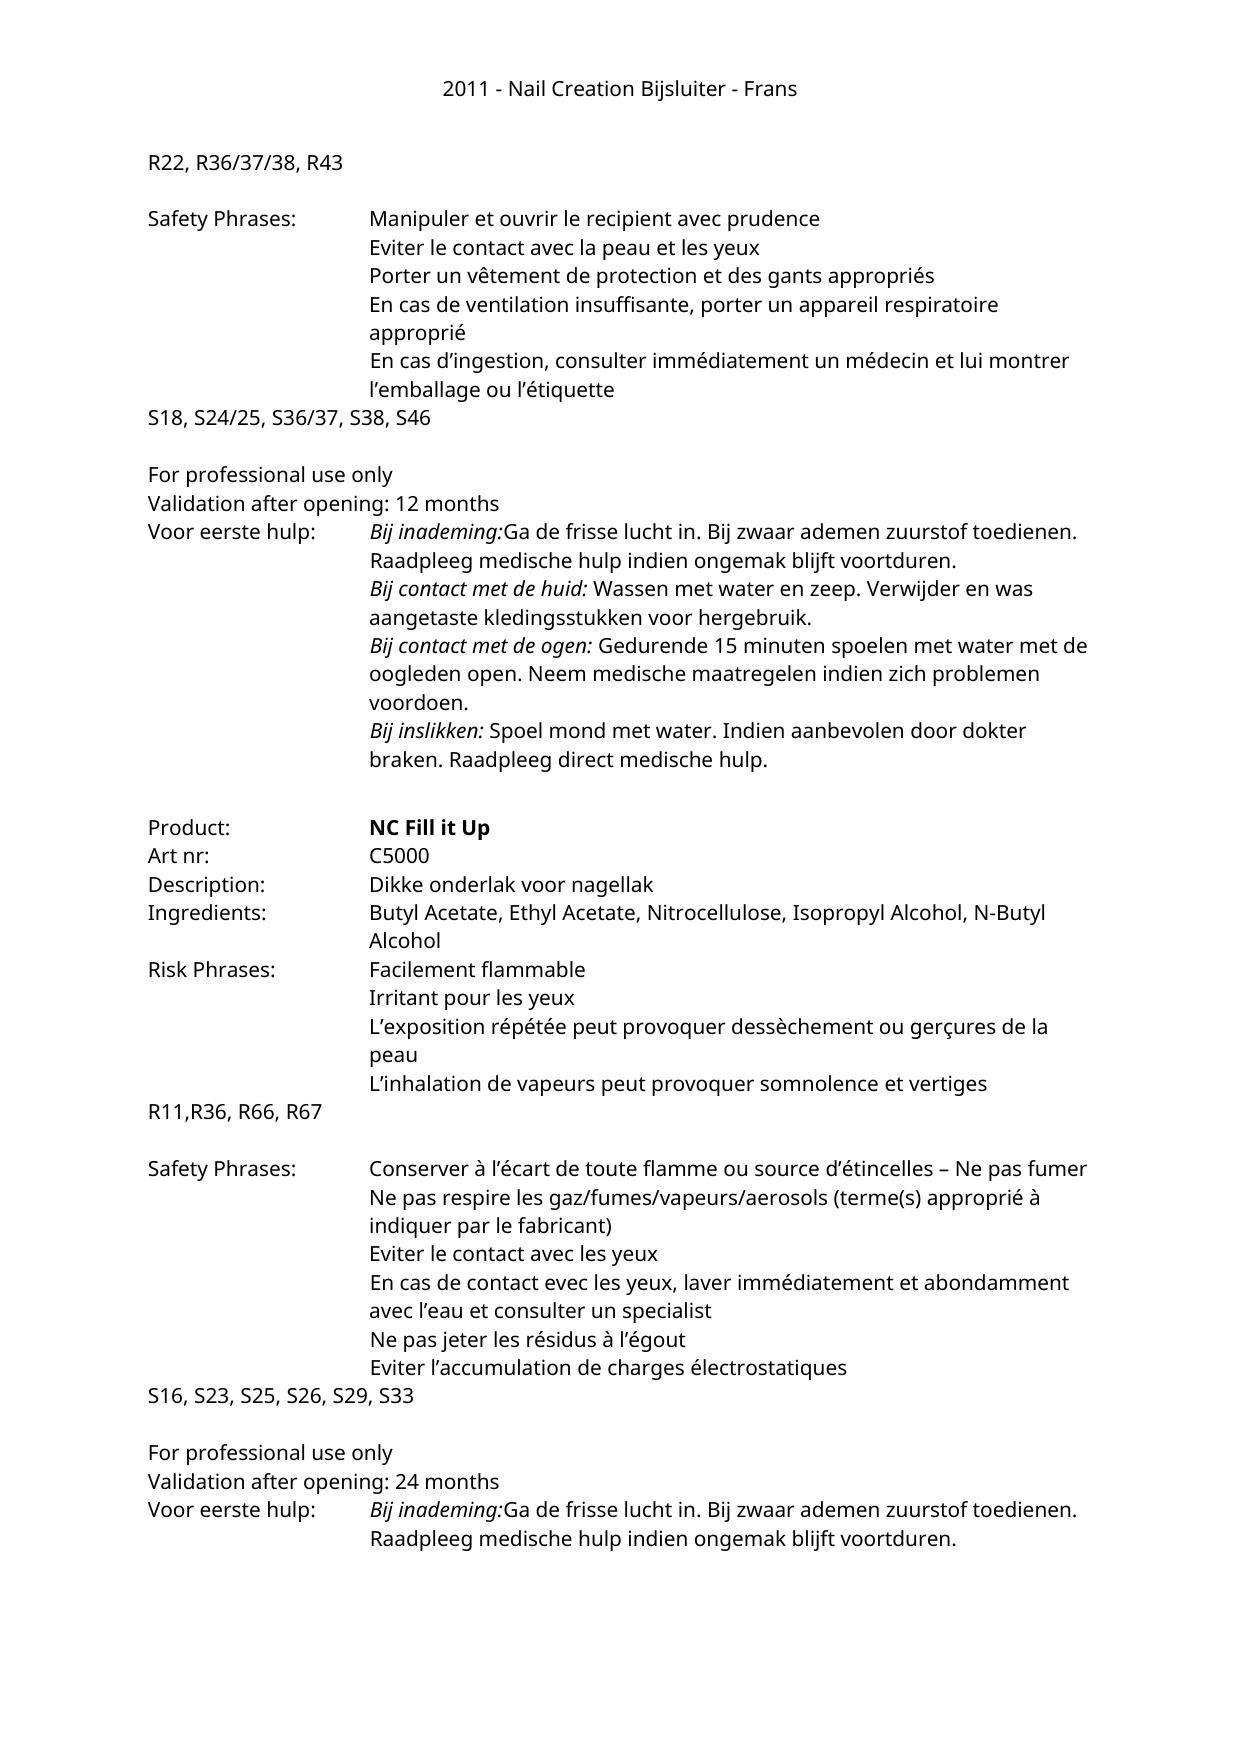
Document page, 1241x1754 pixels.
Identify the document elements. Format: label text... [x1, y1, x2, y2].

text L’exposition répétée peut provoquer dessèchement ou gerçures de la peau [148, 1012, 1093, 1069]
text En cas de ventilation insuffisante, porter un appareil respiratoire approprié [148, 290, 1093, 347]
text Safety Phrases: Conserver à l’écart de toute flamme ou source d’étincelles – Ne pas fumer [148, 1154, 1093, 1183]
text Art nr: C5000 [148, 841, 1093, 870]
text Voor eerste hulp: Bij inademing:Ga de frisse lucht in. Bij zwaar ademen zuurstof toedienen. Raadpleeg medische hulp indien ongemak blijft voortduren. [148, 1495, 1093, 1552]
text Eviter le contact avec la peau et les yeux [148, 233, 1093, 261]
text R11,R36, R66, R67 [148, 1097, 1093, 1126]
text Ingredients: Butyl Acetate, Ethyl Acetate, Nitrocellulose, Isopropyl Alcohol, N-Butyl Alcohol [148, 898, 1093, 955]
text Product: NC Fill it Up [148, 813, 1093, 841]
text Ne pas respire les gaz/fumes/vapeurs/aerosols (terme(s) approprié à indiquer par le fabricant) [148, 1183, 1093, 1239]
text Validation after opening: 12 months [148, 489, 1093, 517]
text Irritant pour les yeux [148, 983, 1093, 1012]
text L’inhalation de vapeurs peut provoquer somnolence et vertiges [148, 1069, 1093, 1097]
text S16, S23, S25, S26, S29, S33 [148, 1382, 1093, 1410]
text Bij contact met de ogen: Gedurende 15 minuten spoelen met water met de oogleden open. Neem medische maatregelen indien zich problemen voordoen. [369, 631, 1093, 716]
text Bij inslikken: Spoel mond met water. Indien aanbevolen door dokter braken. Raadpleeg direct medische hulp. [369, 716, 1093, 773]
text En cas de contact evec les yeux, laver immédiatement et abondamment avec l’eau et consulter un specialist [369, 1268, 1093, 1325]
text Bij contact met de huid: Wassen met water en zeep. Verwijder en was aangetaste kledingsstukken voor hergebruik. [369, 574, 1093, 631]
text Risk Phrases: Facilement flammable [148, 955, 1093, 983]
text Eviter l’accumulation de charges électrostatiques [369, 1353, 1093, 1382]
text Description: Dikke onderlak voor nagellak [148, 870, 1093, 898]
text Porter un vêtement de protection et des gants appropriés [148, 261, 1093, 290]
text En cas d’ingestion, consulter immédiatement un médecin et lui montrer l’emballage ou l’étiquette [369, 347, 1093, 403]
text Ne pas jeter les résidus à l’égout [369, 1325, 1093, 1353]
text For professional use only [148, 1438, 1093, 1467]
text Eviter le contact avec les yeux [148, 1239, 1093, 1268]
text Validation after opening: 24 months [148, 1467, 1093, 1495]
text S18, S24/25, S36/37, S38, S46 [148, 403, 1093, 432]
text For professional use only [148, 460, 1093, 489]
text Voor eerste hulp: Bij inademing:Ga de frisse lucht in. Bij zwaar ademen zuurstof toedienen. Raadpleeg medische hulp indien ongemak blijft voortduren. [148, 517, 1093, 574]
text R22, R36/37/38, R43 [148, 148, 1093, 176]
text Safety Phrases: Manipuler et ouvrir le recipient avec prudence [148, 204, 1093, 233]
